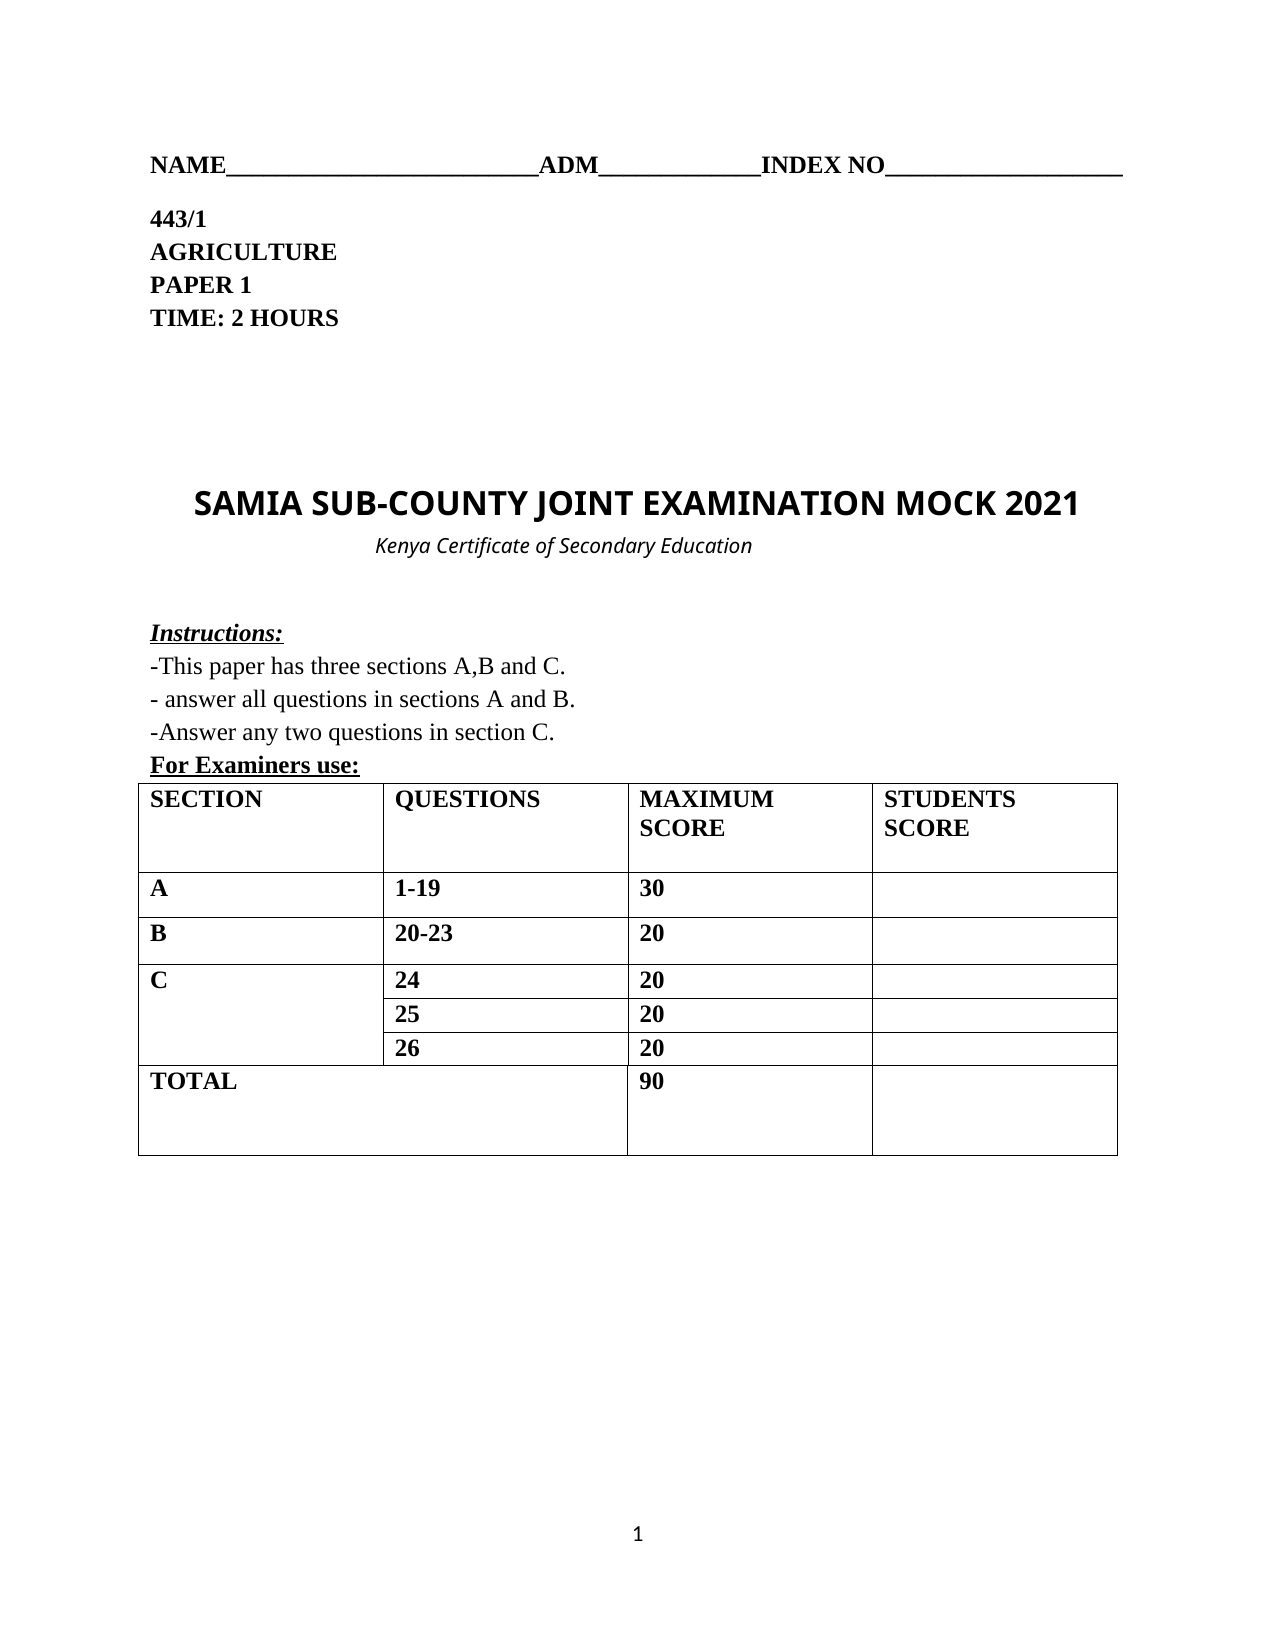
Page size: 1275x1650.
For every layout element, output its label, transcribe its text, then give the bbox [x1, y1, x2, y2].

text -This paper has three sections A,B and C. [150, 651, 1125, 680]
table_cell 90 [628, 1066, 872, 1155]
table_cell 24 [384, 965, 628, 998]
table_cell B [139, 918, 383, 964]
table_cell C [139, 965, 383, 1065]
table_cell 20 [629, 918, 872, 964]
text For Examiners use: [150, 750, 1125, 779]
table_cell [873, 918, 1117, 964]
text Kenya Certificate of Secondary Education [300, 532, 1125, 560]
table_cell 1-19 [384, 873, 628, 917]
table_cell 20-23 [384, 918, 628, 964]
table_cell 25 [384, 999, 628, 1032]
text SAMIA SUB-COUNTY JOINT EXAMINATION MOCK 2021 [150, 479, 1125, 525]
text - answer all questions in sections A and B. [150, 684, 1125, 713]
table_cell 20 [629, 965, 872, 998]
text 443/1 [150, 204, 1125, 233]
table_header QUESTIONS [384, 784, 628, 872]
text NAME_________________________ADM_____________INDEX NO___________________ [150, 150, 1125, 179]
text AGRICULTURE [150, 237, 1125, 266]
text TIME: 2 HOURS [150, 303, 1125, 332]
table_cell [873, 1033, 1117, 1065]
table_cell TOTAL [139, 1066, 627, 1155]
table_cell [873, 965, 1117, 998]
table_cell 30 [629, 873, 872, 917]
table_cell A [139, 873, 383, 917]
table_cell 20 [629, 999, 872, 1032]
table_header SECTION [139, 784, 383, 872]
table_cell [873, 1066, 1117, 1155]
table_header MAXIMUM SCORE [629, 784, 872, 872]
text -Answer any two questions in section C. [150, 717, 1125, 746]
table_cell 26 [384, 1033, 628, 1065]
table_header STUDENTS SCORE [873, 784, 1117, 872]
table_cell 20 [629, 1033, 872, 1065]
text PAPER 1 [150, 270, 1125, 299]
table_cell [873, 873, 1117, 917]
text Instructions: [150, 618, 1125, 647]
table_cell [873, 999, 1117, 1032]
